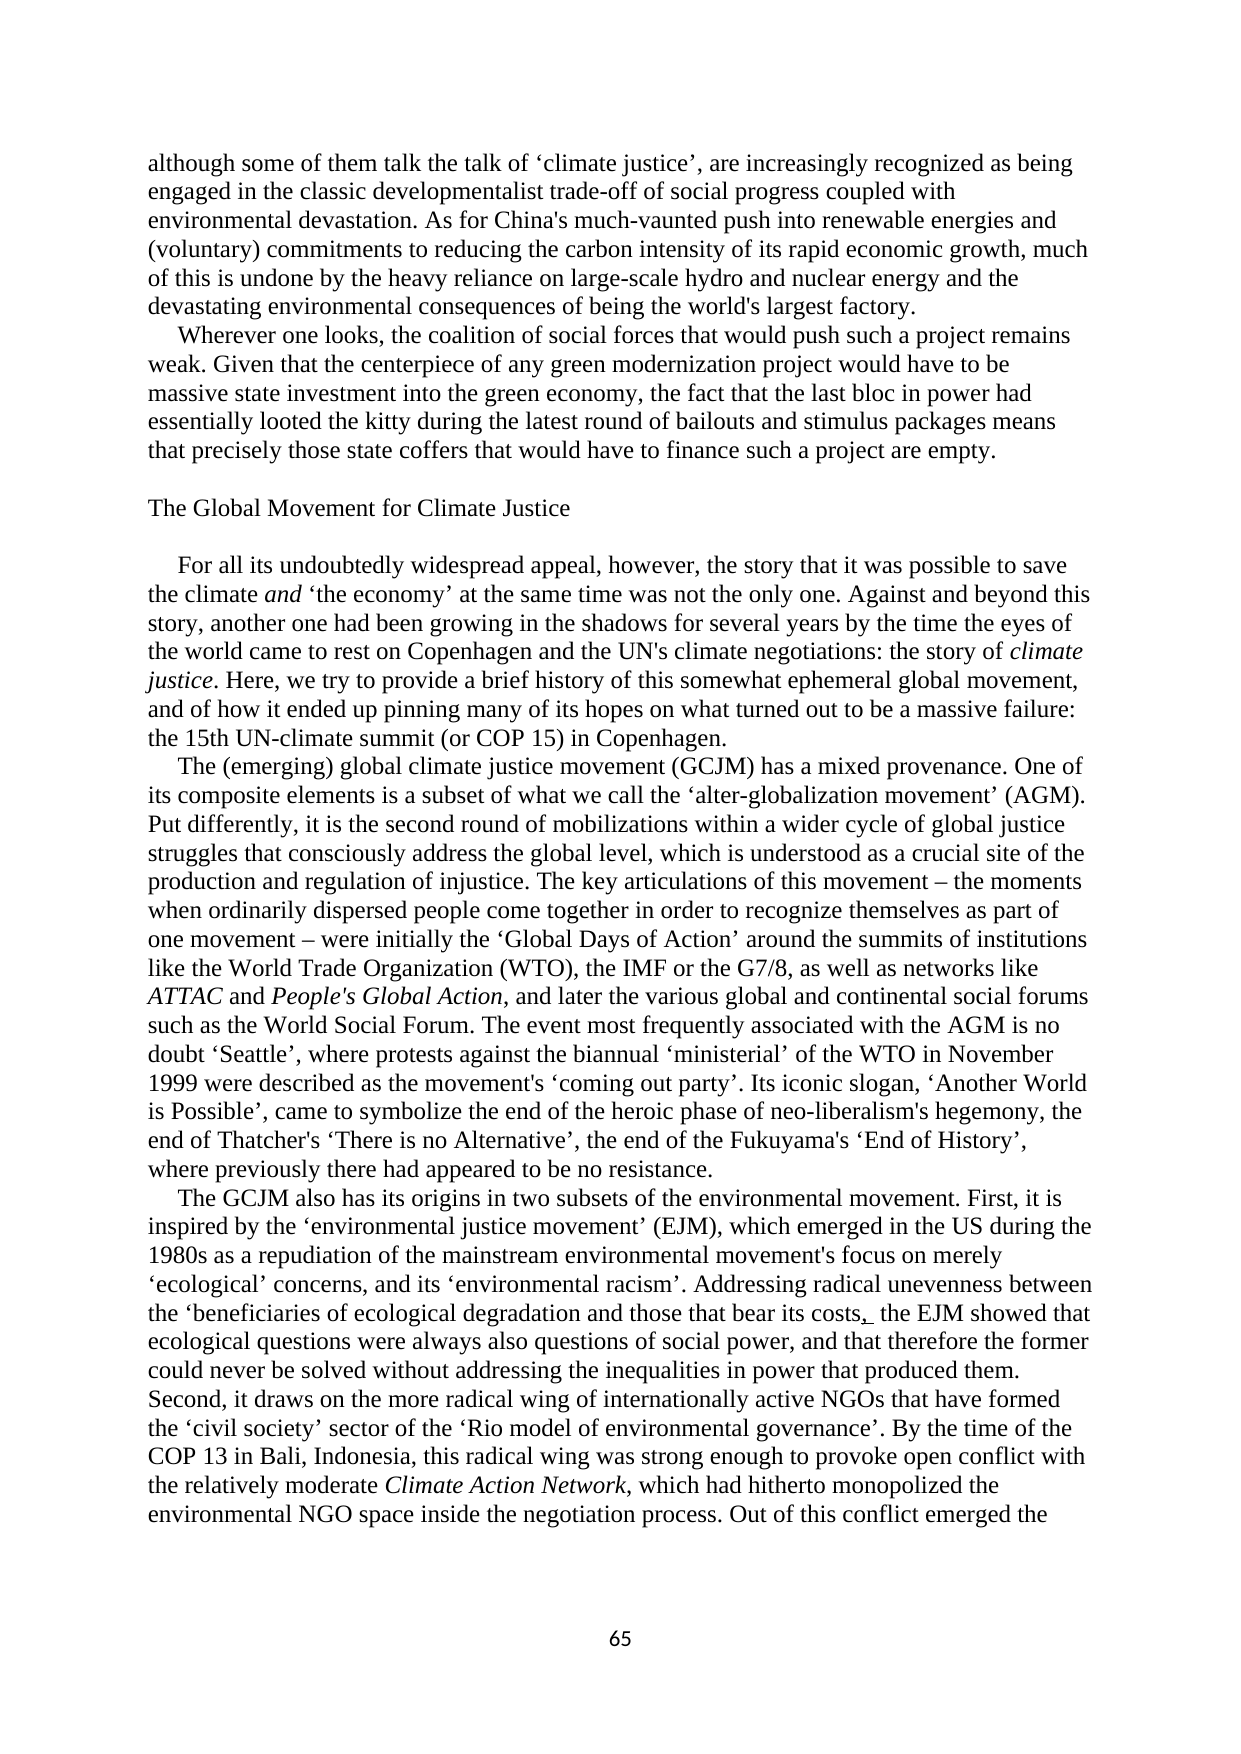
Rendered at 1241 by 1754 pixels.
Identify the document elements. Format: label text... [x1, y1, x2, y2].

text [148, 148, 1093, 320]
text For all its undoubtedly widespread appeal, however, the story that it was possible to save the climate and ‘the economy’ at the same time was not the only one. Against and beyond this story, another one had been growing in the shadows for several years by the time the eyes of the world came to rest on Copenhagen and the UN's climate negotiations: the story of climate justice. Here, we try to provide a brief history of this somewhat ephemeral global movement, and of how it ended up pinning many of its hopes on what turned out to be a massive failure: the 15th UN-climate summit (or COP 15) in Copenhagen. [148, 550, 1093, 751]
text The (emerging) global climate justice movement (GCJM) has a mixed provenance. One of its composite elements is a subset of what we call the ‘alter-globalization movement’ (AGM). Put differently, it is the second round of mobilizations within a wider cycle of global justice struggles that consciously address the global level, which is understood as a crucial site of the production and regulation of injustice. The key articulations of this movement – the moments when ordinarily dispersed people come together in order to recognize themselves as part of one movement – were initially the ‘Global Days of Action’ around the summits of institutions like the World Trade Organization (WTO), the IMF or the G7/8, as well as networks like ATTAC and People's Global Action, and later the various global and continental social forums such as the World Social Forum. The event most frequently associated with the AGM is no doubt ‘Seattle’, where protests against the biannual ‘ministerial’ of the WTO in November 1999 were described as the movement's ‘coming out party’. Its iconic slogan, ‘Another World is Possible’, came to symbolize the end of the heroic phase of neo-liberalism's hegemony, the end of Thatcher's ‘There is no Alternative’, the end of the Fukuyama's ‘End of History’, where previously there had appeared to be no resistance. [148, 751, 1093, 1183]
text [148, 1183, 1093, 1528]
text The Global Movement for Climate Justice [148, 493, 1093, 521]
text Wherever one looks, the coalition of social forces that would push such a project remains weak. Given that the centerpiece of any green modernization project would have to be massive state investment into the green economy, the fact that the last bloc in power had essentially looted the kitty during the latest round of bailouts and stimulus packages means that precisely those state coffers that would have to finance such a project are empty. [148, 320, 1093, 464]
